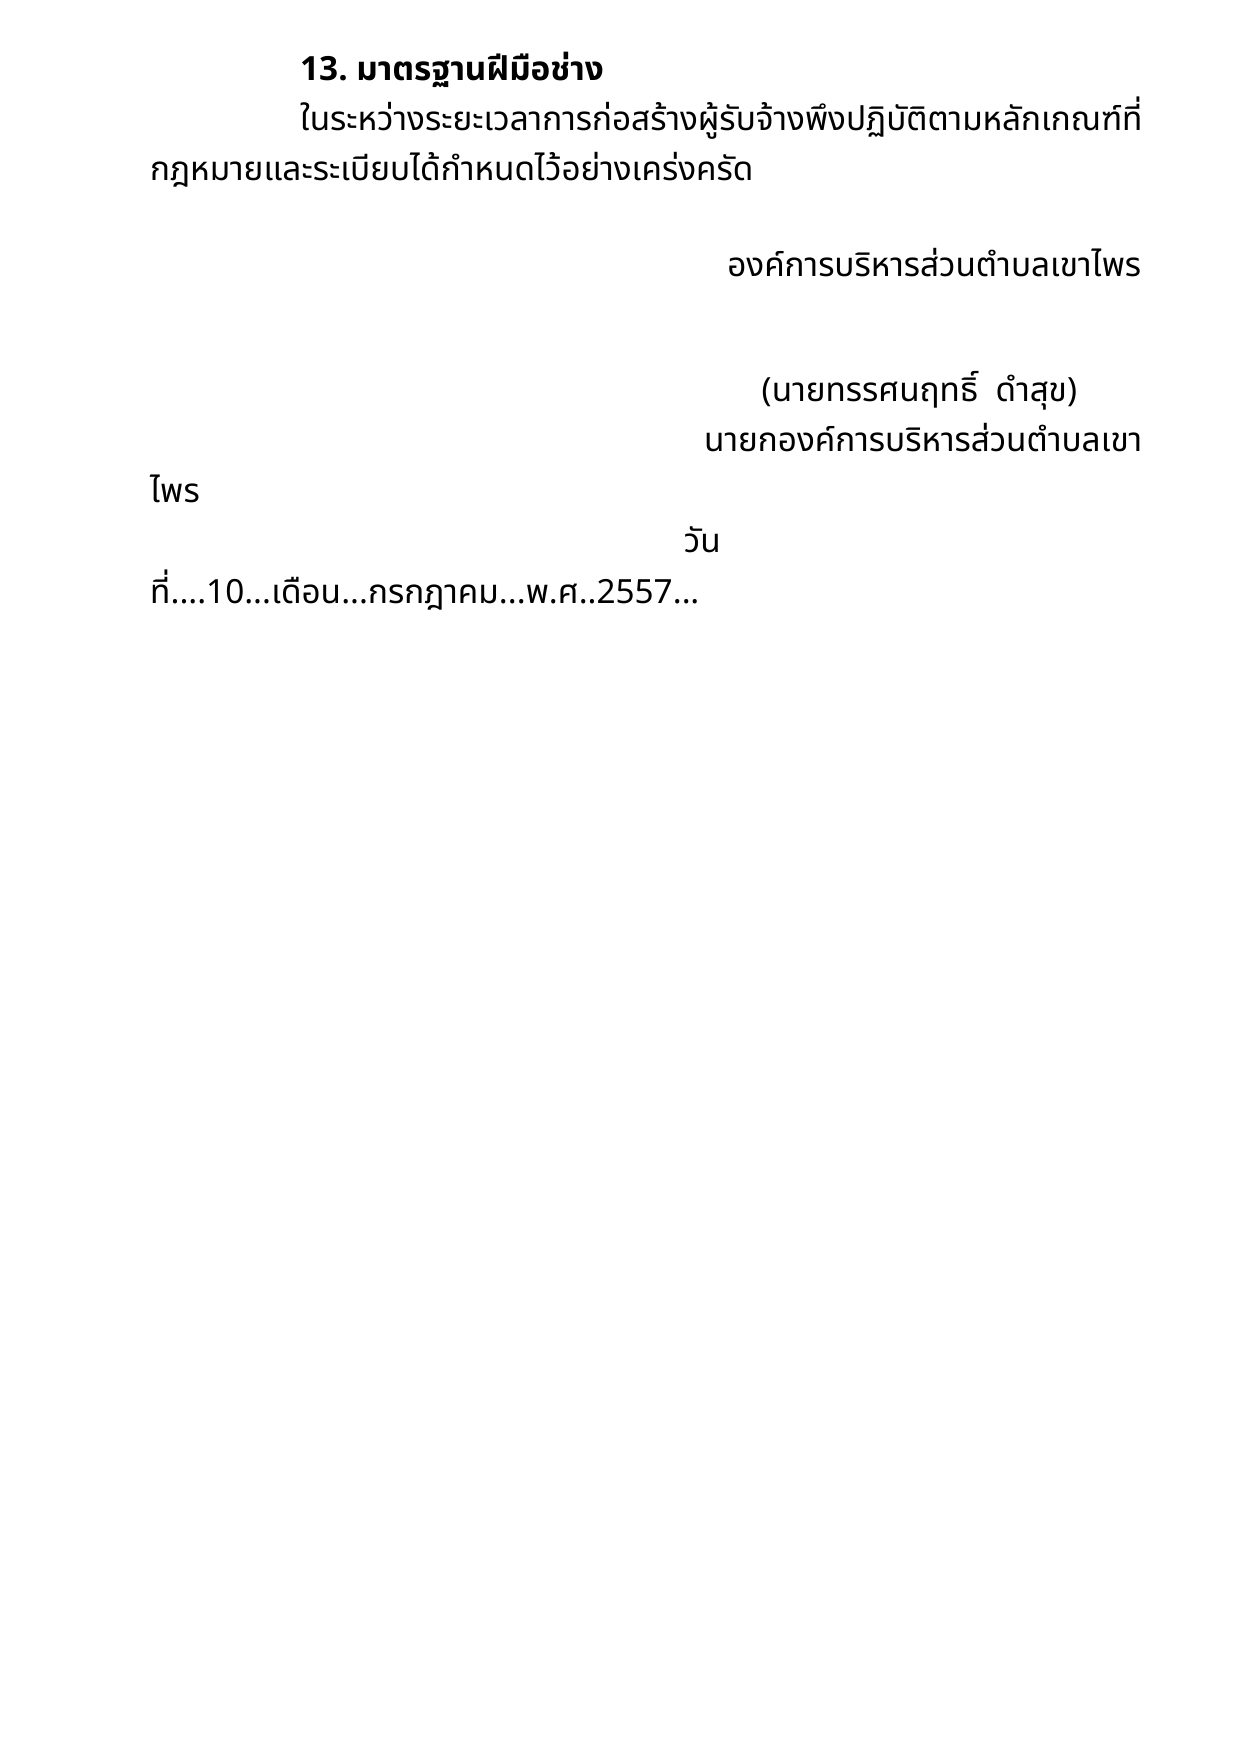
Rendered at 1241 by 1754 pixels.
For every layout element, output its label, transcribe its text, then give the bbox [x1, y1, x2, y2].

text (นายทรรศนฤทธิ์ ดำสุข) [150, 366, 1181, 416]
text วันที่....10...เดือน...กรกฎาคม...พ.ศ..2557... [150, 517, 1181, 618]
text ในระหว่างระยะเวลาการก่อสร้างผู้รับจ้างพึงปฏิบัติตามหลักเกณฑ์ที่กฎหมายและระเบียบได้กำหนดไว้อย่างเคร่งครัด [150, 95, 1181, 196]
text นายกองค์การบริหารส่วนตำบลเขาไพร [150, 416, 1181, 517]
text 13. มาตรฐานฝีมือช่าง [150, 44, 1181, 95]
text องค์การบริหารส่วนตำบลเขาไพร [150, 241, 1181, 292]
